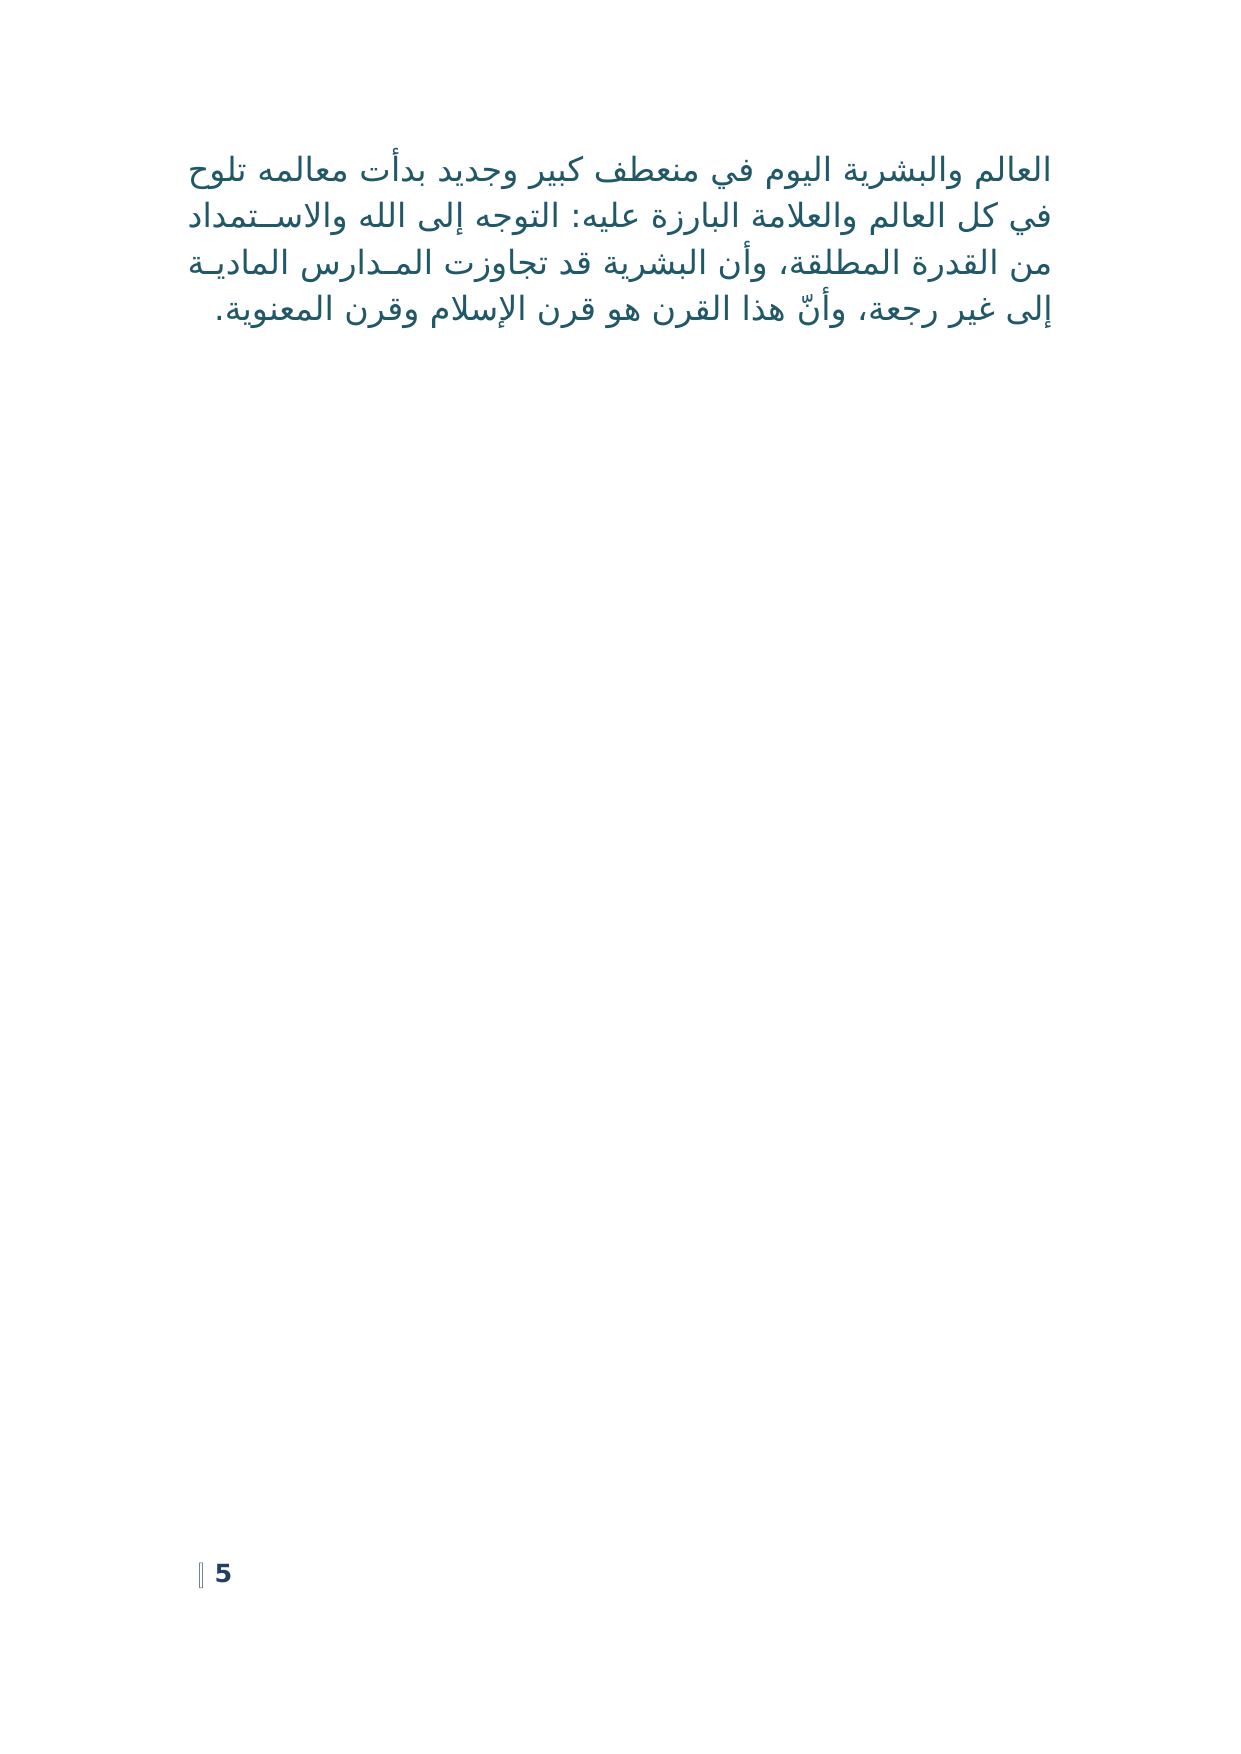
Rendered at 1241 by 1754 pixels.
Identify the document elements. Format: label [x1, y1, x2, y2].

text [187, 150, 1053, 328]
